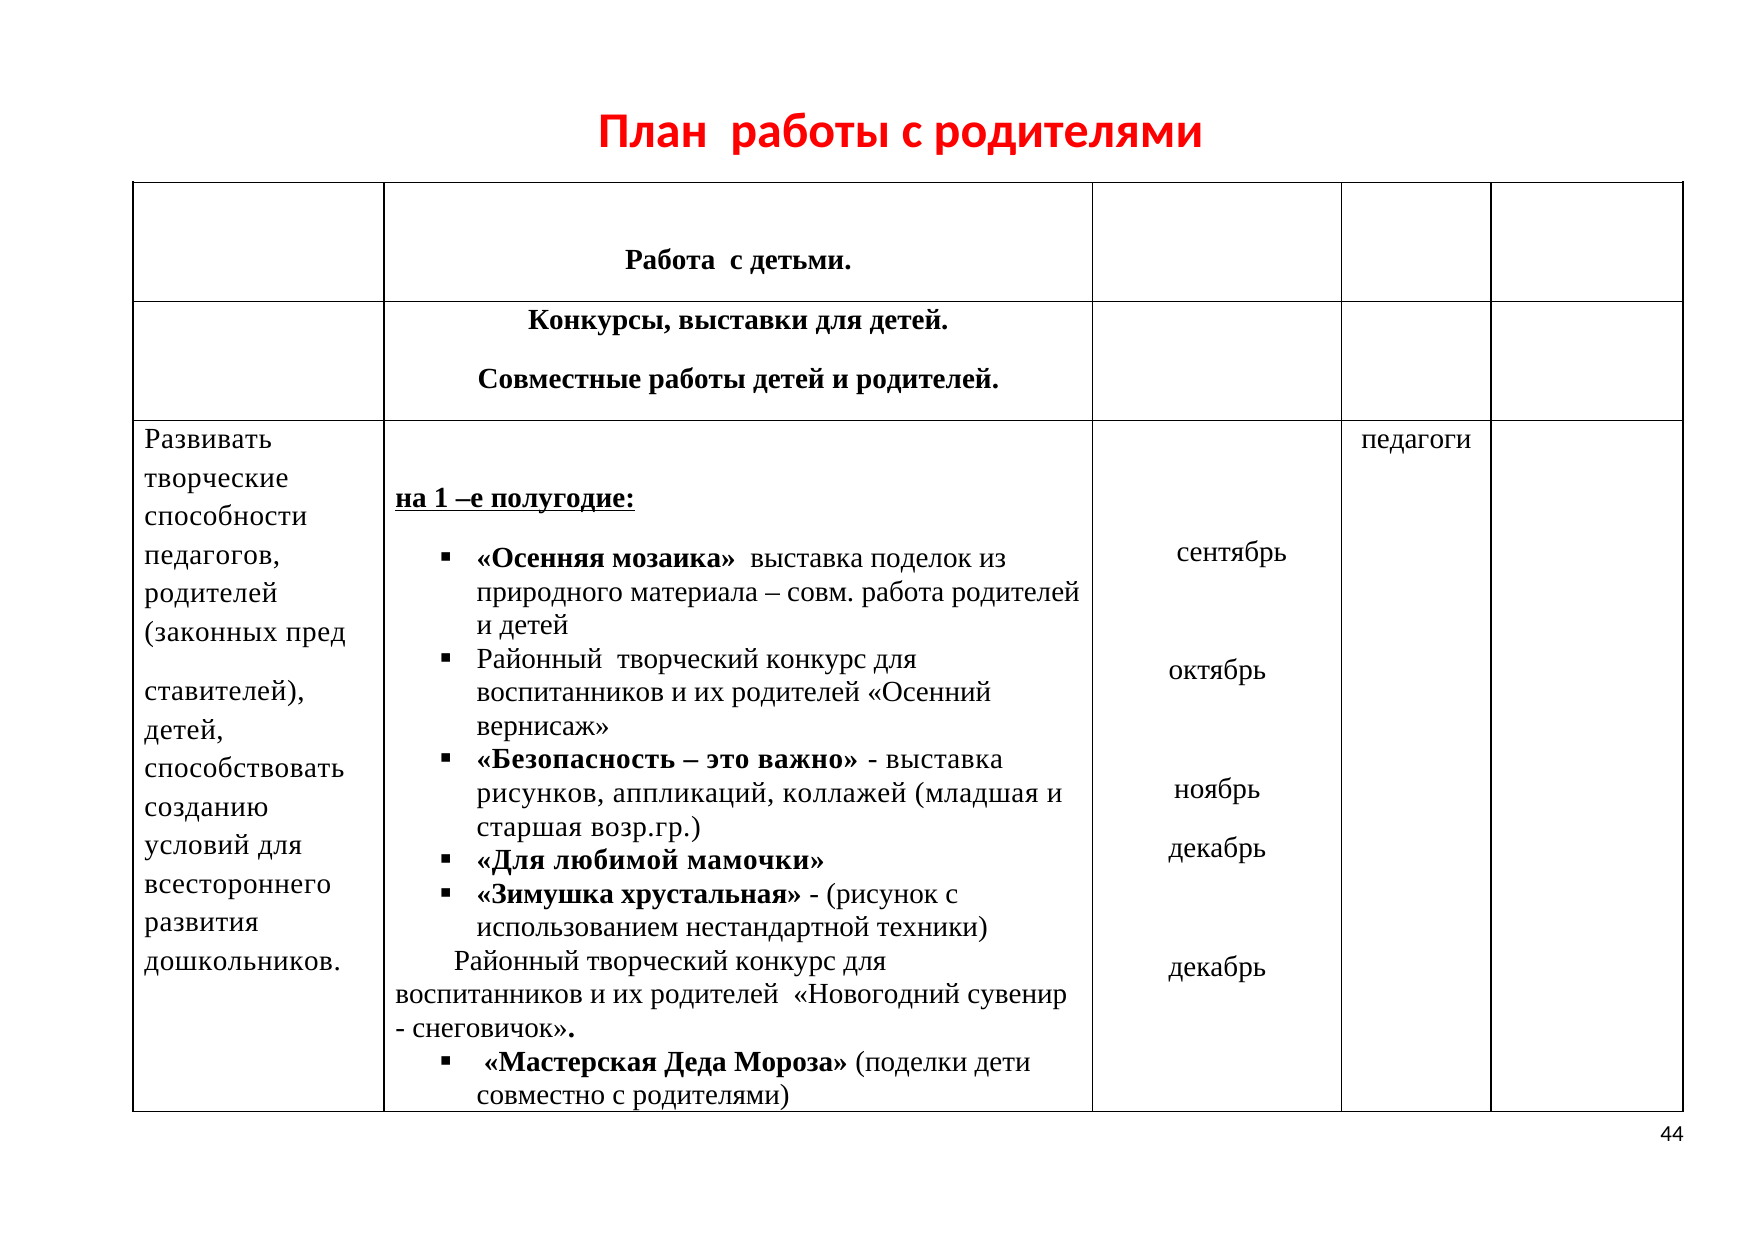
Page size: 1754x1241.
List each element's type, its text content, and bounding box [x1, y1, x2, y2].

table_header [1492, 183, 1682, 301]
table_cell [1492, 421, 1682, 1111]
table_cell Конкурсы, выставки для детей. Совместные работы детей и родителей. [385, 302, 1092, 420]
table_cell [1093, 302, 1341, 420]
table_header [1342, 183, 1490, 301]
text План работы с родителями [118, 99, 1683, 160]
table_cell педагоги [1342, 421, 1490, 1111]
table_cell [1342, 302, 1490, 420]
table_cell [1492, 302, 1682, 420]
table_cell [1093, 421, 1341, 1111]
table_cell [134, 302, 383, 420]
table_header [1093, 183, 1341, 301]
table_header Работа с детьми. [385, 183, 1092, 301]
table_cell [385, 421, 1092, 1111]
table_header [134, 183, 383, 301]
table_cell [134, 421, 383, 1111]
